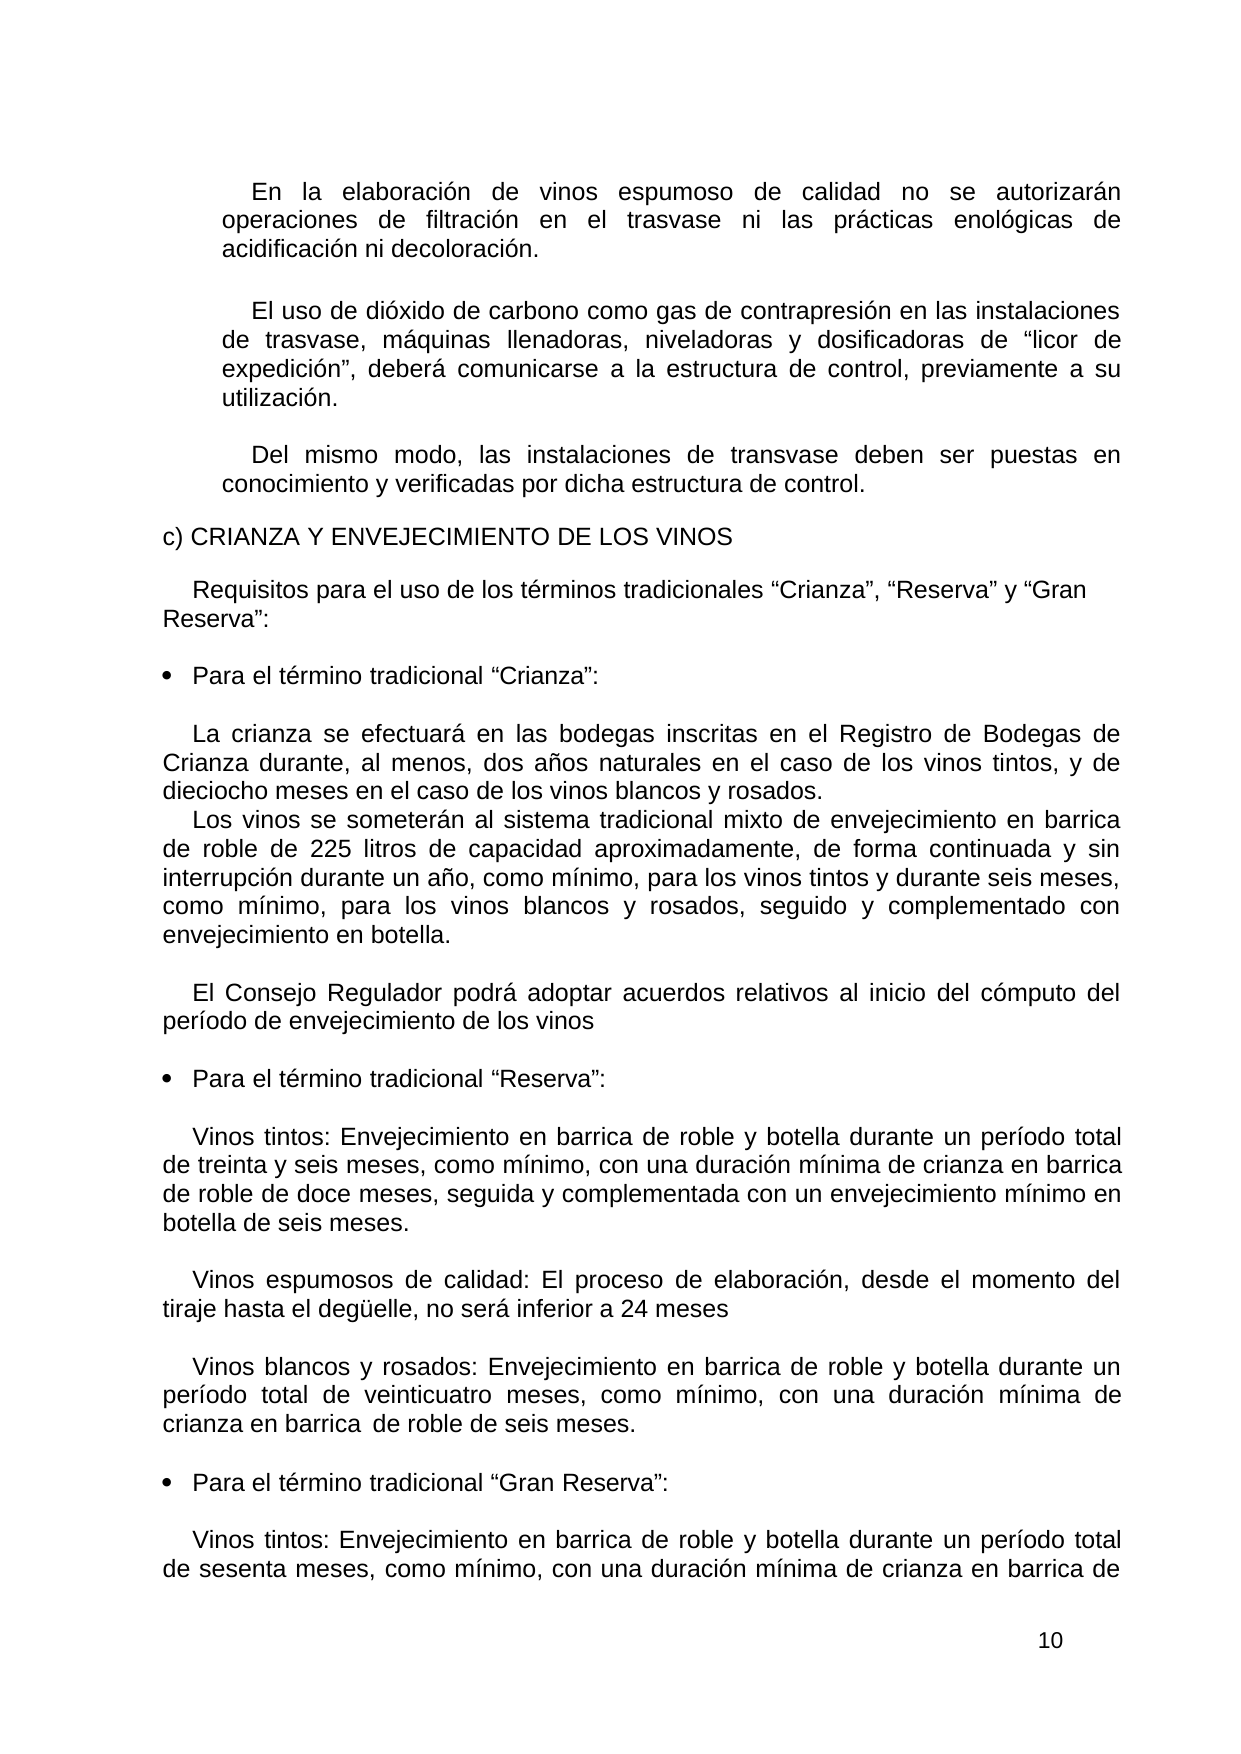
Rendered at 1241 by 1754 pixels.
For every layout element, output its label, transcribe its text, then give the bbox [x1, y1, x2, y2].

text Del mismo modo, las instalaciones de transvase deben ser puestas en conocimiento y verificadas por dicha estructura de control. [222, 440, 1122, 497]
text Vinos blancos y rosados: Envejecimiento en barrica de roble y botella durante un período total de veinticuatro meses, como mínimo, con una duración mínima de crianza en barrica de roble de seis meses. [162, 1351, 1122, 1438]
list Para el término tradicional “Crianza”: [162, 661, 1122, 690]
text En la elaboración de vinos espumoso de calidad no se autorizarán operaciones de filtración en el trasvase ni las prácticas enológicas de acidificación ni decoloración. [222, 176, 1122, 263]
text El Consejo Regulador podrá adoptar acuerdos relativos al inicio del cómputo del período de envejecimiento de los vinos [162, 978, 1122, 1035]
text Vinos espumosos de calidad: El proceso de elaboración, desde el momento del tiraje hasta el degüelle, no será inferior a 24 meses [162, 1265, 1122, 1323]
text La crianza se efectuará en las bodegas inscritas en el Registro de Bodegas de Crianza durante, al menos, dos años naturales en el caso de los vinos tintos, y de dieciocho meses en el caso de los vinos blancos y rosados. [162, 719, 1122, 805]
text Los vinos se someterán al sistema tradicional mixto de envejecimiento en barrica de roble de 225 litros de capacidad aproximadamente, de forma continuada y sin interrupción durante un año, como mínimo, para los vinos tintos y durante seis meses, como mínimo, para los vinos blancos y rosados, seguido y complementado con envejecimiento en botella. [162, 805, 1122, 949]
text Vinos tintos: Envejecimiento en barrica de roble y botella durante un período total de treinta y seis meses, como mínimo, con una duración mínima de crianza en barrica de roble de doce meses, seguida y complementada con un envejecimiento mínimo en botella de seis meses. [162, 1121, 1122, 1236]
list Para el término tradicional “Gran Reserva”: [162, 1467, 1122, 1496]
list Para el término tradicional “Reserva”: [162, 1064, 1122, 1093]
text Requisitos para el uso de los términos tradicionales “Crianza”, “Reserva” y “Gran Reserva”: [162, 575, 1122, 632]
text El uso de dióxido de carbono como gas de contrapresión en las instalaciones de trasvase, máquinas llenadoras, niveladoras y dosificadoras de “licor de expedición”, deberá comunicarse a la estructura de control, previamente a su utilización. [222, 296, 1122, 411]
text c) CRIANZA Y ENVEJECIMIENTO DE LOS VINOS [162, 522, 1122, 551]
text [162, 1525, 1122, 1583]
